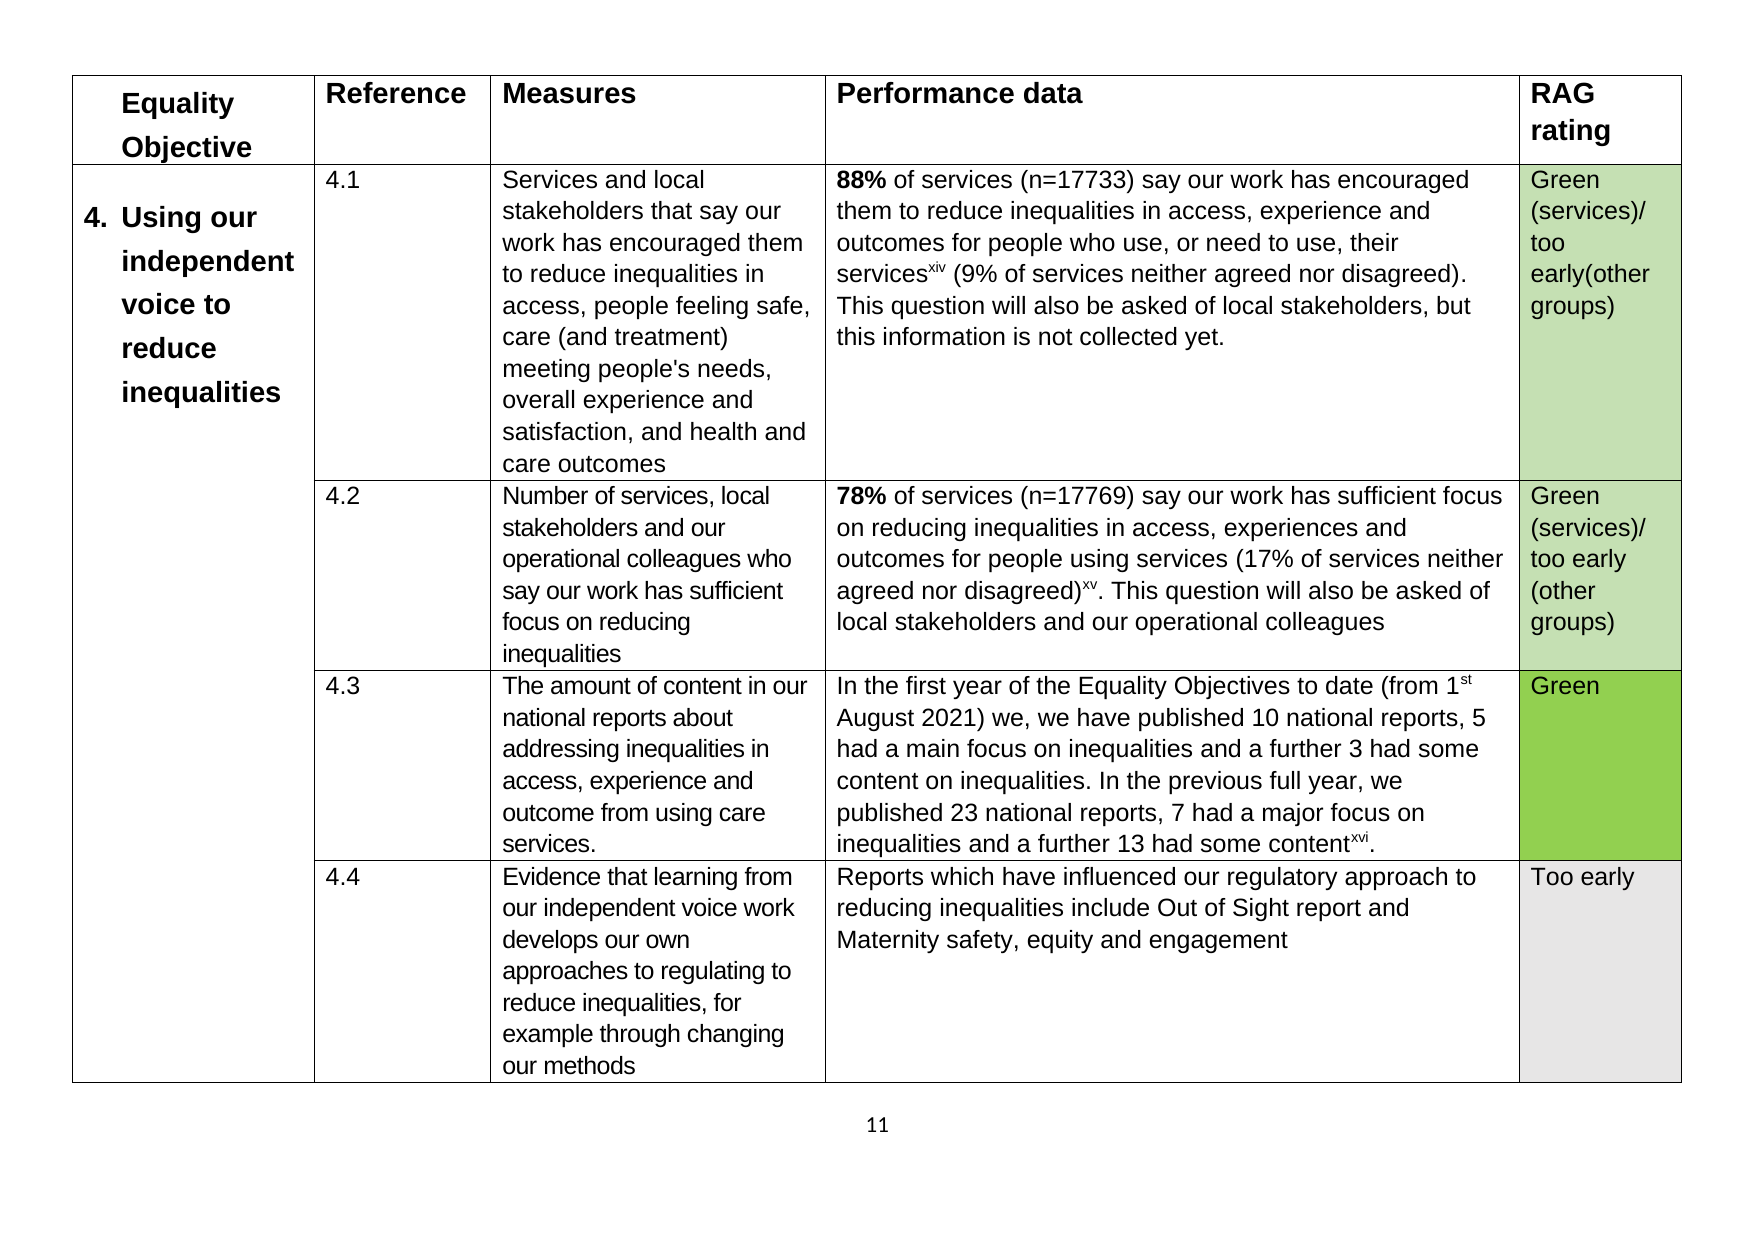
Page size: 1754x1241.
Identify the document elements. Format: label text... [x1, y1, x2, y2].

table_cell Equality Objective [73, 76, 314, 163]
table_cell Green (services)/ too early (other groups) [1520, 481, 1681, 670]
table_cell The amount of content in our national reports about addressing inequalities in access, experience and outcome from using care services. [491, 671, 825, 860]
table_cell Measures [491, 76, 825, 163]
table_cell RAG rating [1520, 76, 1681, 163]
table_cell 4.4 [315, 861, 490, 1082]
table_cell 78% of services (n=17769) say our work has sufficient focus on reducing inequalities in access, experiences and outcomes for people using services (17% of services neither agreed nor disagreed). This question will also be asked of local stakeholders and our operational colleagues [826, 481, 1519, 670]
table_cell Green (services)/ too early(other groups) [1520, 165, 1681, 480]
table_cell Too early [1520, 861, 1681, 1082]
table_cell 4.3 [315, 671, 490, 860]
table_cell Using our independent voice to reduce inequalities [73, 165, 314, 1082]
table_cell 4.2 [315, 481, 490, 670]
table_cell Green [1520, 671, 1681, 860]
table_cell Evidence that learning from our independent voice work develops our own approaches to regulating to reduce inequalities, for example through changing our methods [491, 861, 825, 1082]
table_cell Reports which have influenced our regulatory approach to reducing inequalities include Out of Sight report and Maternity safety, equity and engagement [826, 861, 1519, 1082]
table_cell Reference [315, 76, 490, 163]
table_cell Performance data [826, 76, 1519, 163]
table_cell Services and local stakeholders that say our work has encouraged them to reduce inequalities in access, people feeling safe, care (and treatment) meeting people's needs, overall experience and satisfaction, and health and care outcomes [491, 165, 825, 480]
table_cell 88% of services (n=17733) say our work has encouraged them to reduce inequalities in access, experience and outcomes for people who use, or need to use, their services (9% of services neither agreed nor disagreed). This question will also be asked of local stakeholders, but this information is not collected yet. [826, 165, 1519, 480]
table_cell In the first year of the Equality Objectives to date (from 1st August 2021) we, we have published 10 national reports, 5 had a main focus on inequalities and a further 3 had some content on inequalities. In the previous full year, we published 23 national reports, 7 had a major focus on inequalities and a further 13 had some content. [826, 671, 1519, 860]
table_cell 4.1 [315, 165, 490, 480]
table_cell Number of services, local stakeholders and our operational colleagues who say our work has sufficient focus on reducing inequalities [491, 481, 825, 670]
